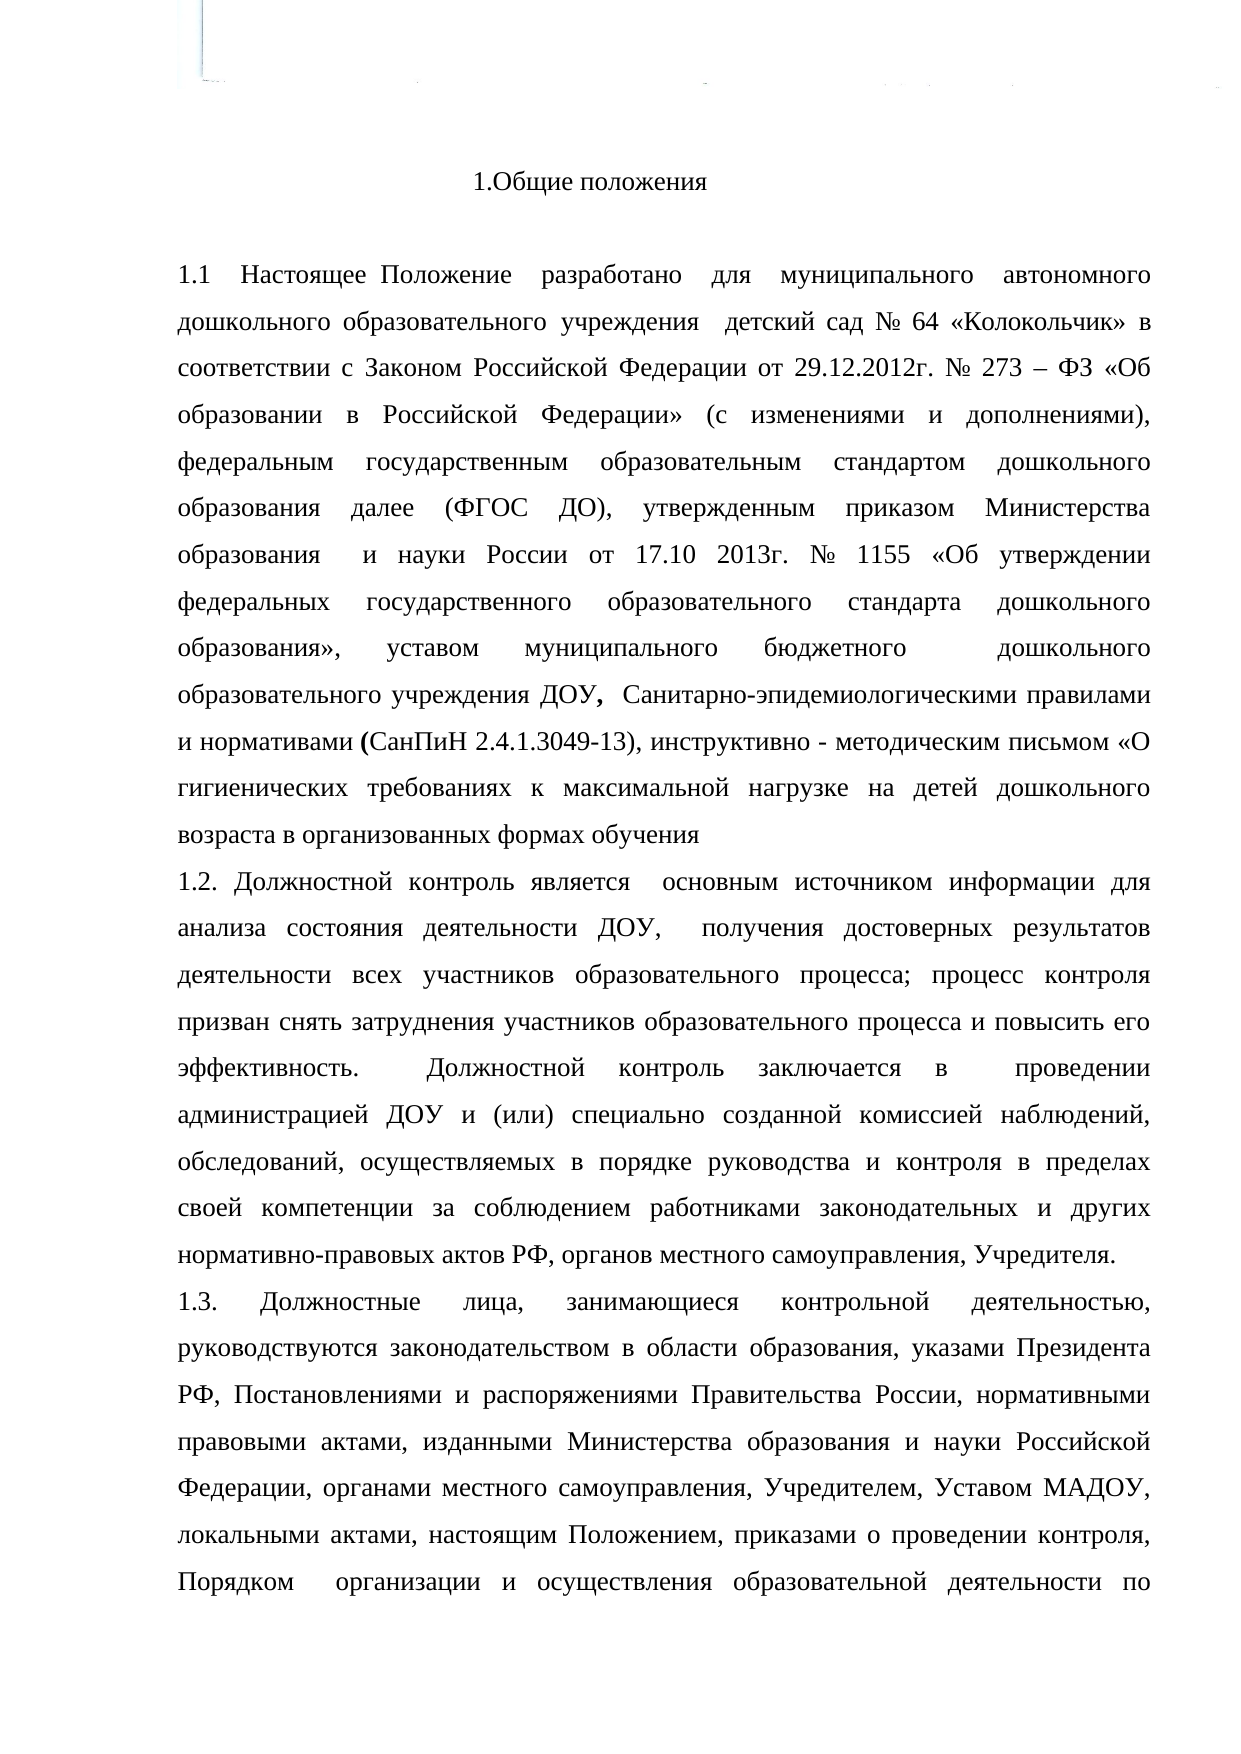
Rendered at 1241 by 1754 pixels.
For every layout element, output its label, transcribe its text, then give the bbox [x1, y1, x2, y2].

text 1.Общие положения [472, 165, 1152, 196]
text 1.1 Настоящее Положение разработано для муниципального автономного дошкольного образовательного учреждения детский сад № 64 «Колокольчик» в соответствии с Законом Российской Федерации от 29.12.2012г. № 273 – ФЗ «Об образовании в Российской Федерации» (с изменениями и дополнениями), федеральным государственным образовательным стандартом дошкольного образования далее (ФГОС ДО), утвержденным приказом Министерства образования и науки России от 17.10 2013г. № 1155 «Об утверждении федеральных государственного образовательного стандарта дошкольного образования», уставом муниципального бюджетного дошкольного образовательного учреждения ДОУ, Санитарно-эпидемиологическими правилами и нормативами (СанПиН 2.4.1.3049-13), инструктивно - методическим письмом «О гигиенических требованиях к максимальной нагрузке на детей дошкольного возраста в организованных формах обучения [177, 258, 1152, 849]
text 1.2. Должностной контроль является основным источником информации для анализа состояния деятельности ДОУ, получения достоверных результатов деятельности всех участников образовательного процесса; процесс контроля призван снять затруднения участников образовательного процесса и повысить его эффективность. Должностной контроль заключается в проведении администрацией ДОУ и (или) специально созданной комиссией наблюдений, обследований, осуществляемых в порядке руководства и контроля в пределах своей компетенции за соблюдением работниками законодательных и других нормативно-правовых актов РФ, органов местного самоуправления, Учредителя. [177, 865, 1152, 1269]
picture [177, 0, 1241, 89]
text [177, 1285, 1152, 1596]
